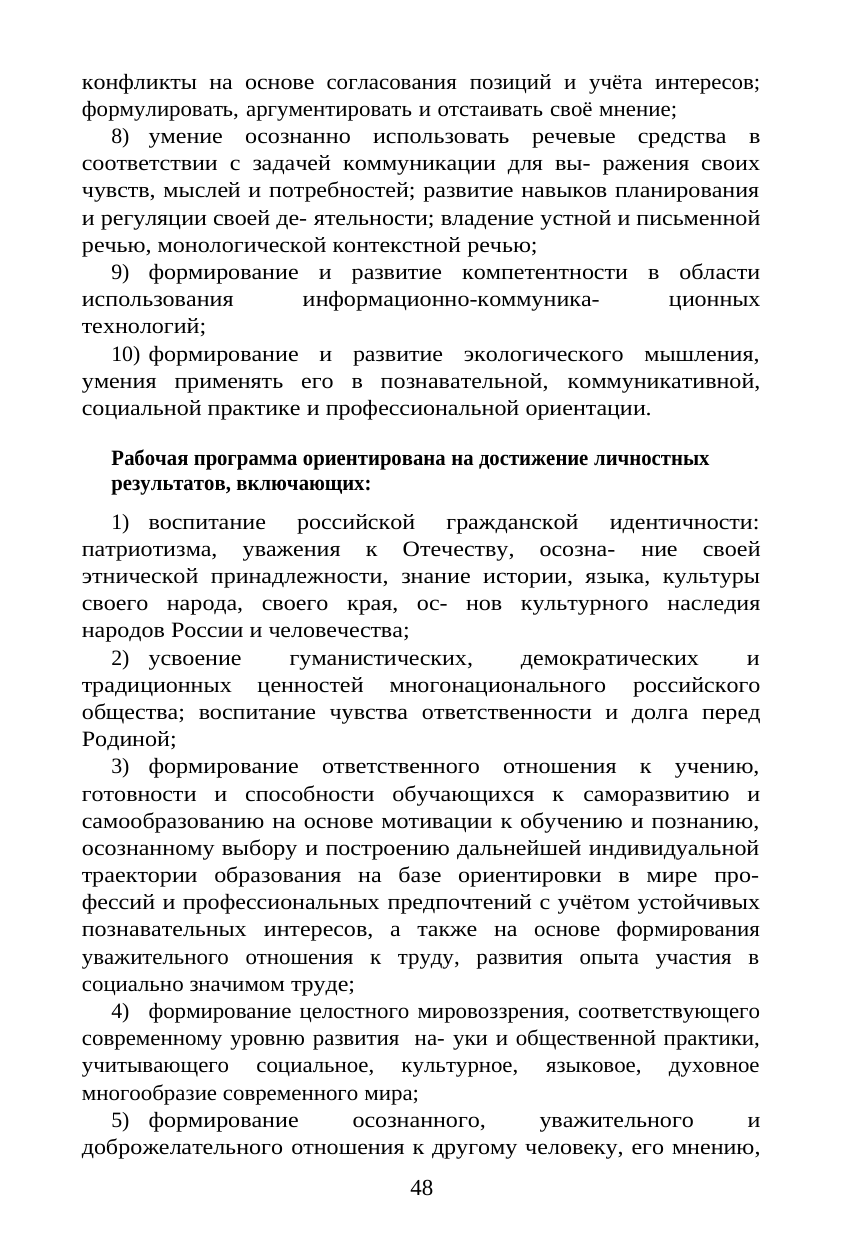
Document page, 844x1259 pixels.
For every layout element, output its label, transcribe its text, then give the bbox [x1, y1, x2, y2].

list формирование целостного мировоззрения, соответствующего современному уровню развития на- уки и общественной практики, учитывающего социальное, культурное, языковое, духовное многообразие современного мира; [82, 998, 760, 1105]
list формирование ответственного отношения к учению, готовности и способности обучающихся к саморазвитию и самообразованию на основе мотивации к обучению и познанию, осознанному выбору и построению дальнейшей индивидуальной траектории образования на базе ориентировки в мире про- фессий и профессиональных предпочтений с учётом устойчивых познавательных интересов, а также на основе формирования уважительного отношения к труду, развития опыта участия в социально значимом труде; [82, 753, 760, 996]
list формирование и развитие экологического мышления, умения применять его в познавательной, коммуникативной, социальной практике и профессиональной ориентации. [82, 341, 760, 420]
list формирование и развитие компетентности в области использования информационно-коммуника- ционных технологий; [82, 259, 760, 339]
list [82, 1107, 760, 1159]
list воспитание российской гражданской идентичности: патриотизма, уважения к Отечеству, осозна- ние своей этнической принадлежности, знание истории, языка, культуры своего народа, своего края, ос- нов культурного наследия народов России и человечества; [82, 509, 760, 643]
list усвоение гуманистических, демократических и традиционных ценностей многонационального российского общества; воспитание чувства ответственности и долга перед Родиной; [82, 644, 760, 751]
text Рабочая программа ориентирована на достижение личностных результатов, включающих: [111, 444, 773, 495]
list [82, 69, 760, 121]
list умение осознанно использовать речевые средства в соответствии с задачей коммуникации для вы- ражения своих чувств, мыслей и потребностей; развитие навыков планирования и регуляции своей де- ятельности; владение устной и письменной речью, монологической контекстной речью; [82, 123, 760, 257]
